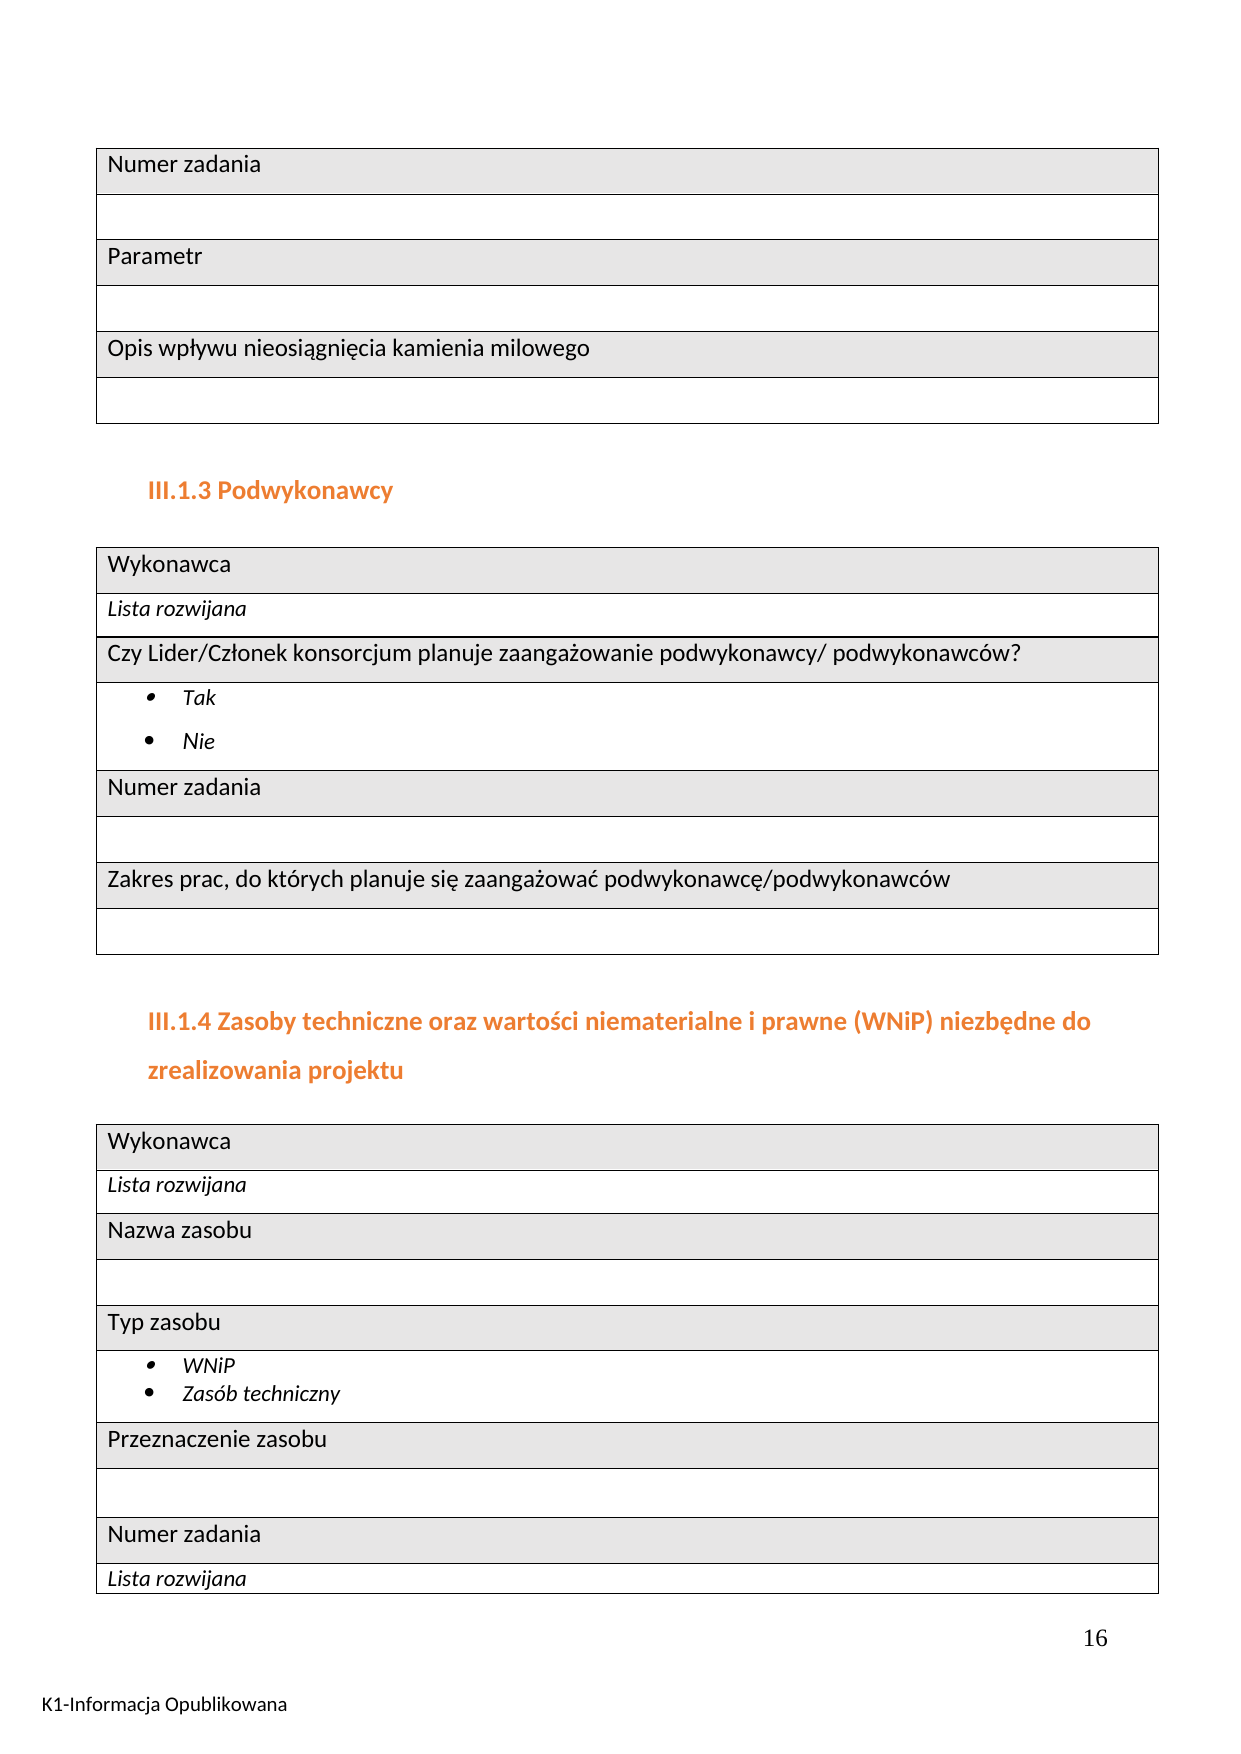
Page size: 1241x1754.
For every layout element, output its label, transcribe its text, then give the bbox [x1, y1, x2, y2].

table_cell [97, 378, 1158, 423]
table_cell [97, 286, 1158, 331]
table_header Wykonawca [97, 1125, 1158, 1169]
table_cell Nazwa zasobu [97, 1214, 1158, 1259]
table_cell [97, 1469, 1158, 1517]
table_cell Opis wpływu nieosiągnięcia kamienia milowego [97, 332, 1158, 377]
text III.1.3 Podwykonawcy [148, 473, 1107, 506]
table_cell [97, 817, 1158, 862]
table_cell Lista rozwijana [97, 594, 1158, 636]
table_cell Lista rozwijana [97, 1564, 1158, 1592]
table_cell [97, 909, 1158, 953]
table_cell WNiP Zasób techniczny [97, 1351, 1158, 1422]
text III.1.4 Zasoby techniczne oraz wartości niematerialne i prawne (WNiP) niezbędne do zrealizowania projektu [148, 1004, 1107, 1086]
table_header Wykonawca [97, 548, 1158, 593]
table_cell [97, 195, 1158, 239]
table_cell Lista rozwijana [97, 1171, 1158, 1213]
table_cell Typ zasobu [97, 1306, 1158, 1350]
table_cell Parametr [97, 240, 1158, 285]
table_cell Przeznaczenie zasobu [97, 1423, 1158, 1468]
table_cell Tak Nie [97, 683, 1158, 770]
table_cell Numer zadania [97, 771, 1158, 816]
table_cell Czy Lider/Członek konsorcjum planuje zaangażowanie podwykonawcy/ podwykonawców? [97, 638, 1158, 682]
table_cell Numer zadania [97, 149, 1158, 193]
table_cell [97, 1260, 1158, 1304]
table_cell Zakres prac, do których planuje się zaangażować podwykonawcę/podwykonawców [97, 863, 1158, 908]
table_cell Numer zadania [97, 1518, 1158, 1563]
